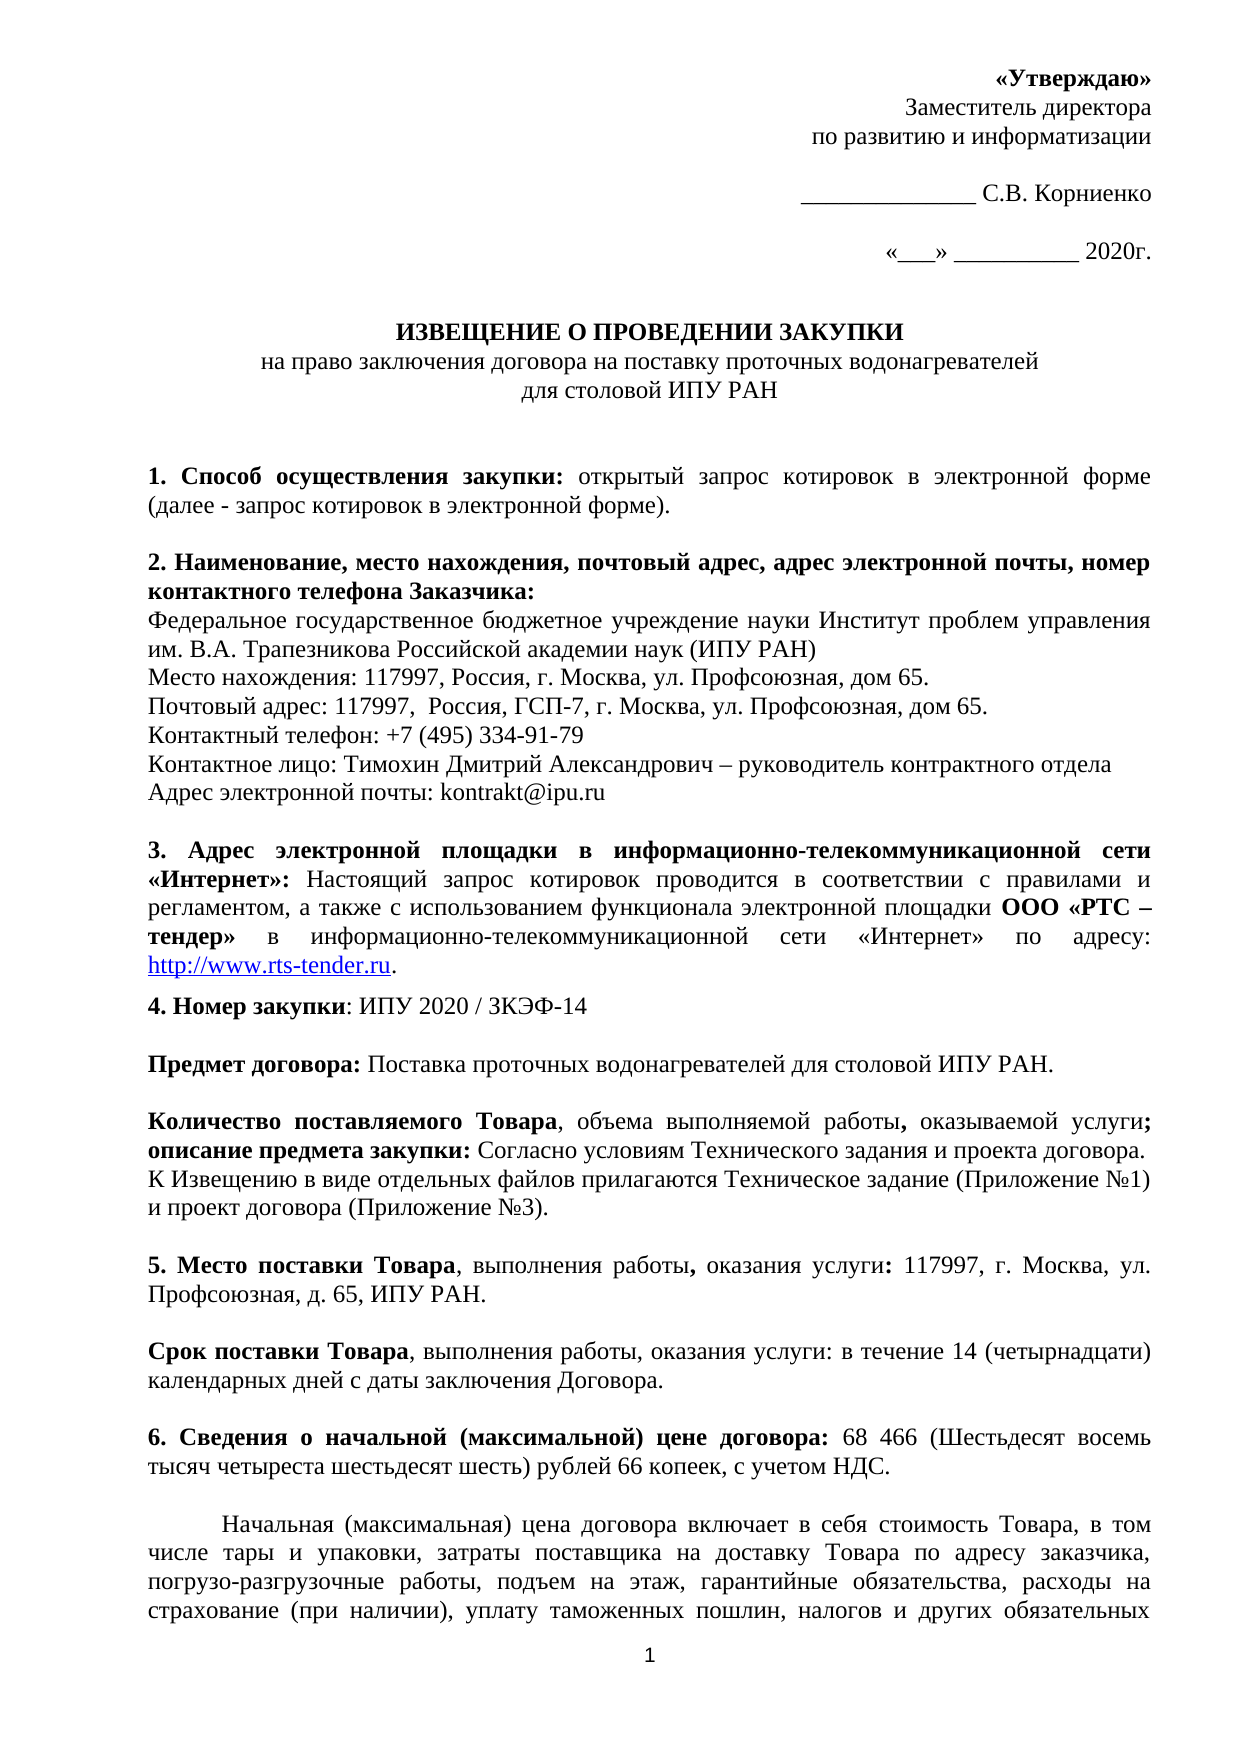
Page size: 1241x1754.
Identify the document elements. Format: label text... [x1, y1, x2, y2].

text 2. Наименование, место нахождения, почтовый адрес, адрес электронной почты, номер контактного телефона Заказчика: [148, 547, 1152, 605]
text на право заключения договора на поставку проточных водонагревателей [148, 346, 1152, 375]
text 6. Сведения о начальной (максимальной) цене договора: 68 466 (Шестьдесят восемь тысяч четыреста шестьдесят шесть) рублей 66 копеек, с учетом НДС. [148, 1422, 1152, 1480]
text 1. Способ осуществления закупки: открытый запрос котировок в электронной форме (далее - запрос котировок в электронной форме). [148, 461, 1152, 519]
text ИЗВЕЩЕНИЕ О ПРОВЕДЕНИИ ЗАКУПКИ [148, 317, 1152, 346]
text Срок поставки Товара, выполнения работы, оказания услуги: в течение 14 (четырнадцати) календарных дней с даты заключения Договора. [148, 1336, 1152, 1394]
text Контактный телефон: +7 (495) 334-91-79 [148, 720, 1152, 749]
text «Утверждаю» [148, 63, 1152, 92]
text Заместитель директора [148, 92, 1152, 121]
text «___» __________ 2020г. [148, 236, 1152, 265]
text Место нахождения: 117997, Россия, г. Москва, ул. Профсоюзная, дом 65. [148, 662, 1152, 691]
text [148, 1509, 1152, 1624]
text К Извещению в виде отдельных файлов прилагаются Техническое задание (Приложение №1) и проект договора (Приложение №3). [148, 1164, 1152, 1221]
text Федеральное государственное бюджетное учреждение науки Институт проблем управления им. В.А. Трапезникова Российской академии наук (ИПУ РАН) [148, 605, 1152, 662]
text 3. Адрес электронной площадки в информационно-телекоммуникационной сети «Интернет»: Настоящий запрос котировок проводится в соответствии с правилами и регламентом, а также с использованием функционала электронной площадки ООО «РТС –тендер» в информационно-телекоммуникационной сети «Интернет» по адресу: http://www.rts-tender.ru. [148, 835, 1152, 979]
text 4. Номер закупки: ИПУ 2020 / ЗКЭФ-14 [148, 991, 1152, 1020]
text Количество поставляемого Товара, объема выполняемой работы, оказываемой услуги; описание предмета закупки: Согласно условиям Технического задания и проекта договора. [148, 1106, 1152, 1164]
text Адрес электронной почты: kontrakt@ipu.ru [148, 777, 1152, 806]
text Контактное лицо: Тимохин Дмитрий Александрович – руководитель контрактного отдела [148, 749, 1152, 777]
text 5. Место поставки Товара, выполнения работы, оказания услуги: 117997, г. Москва, ул. Профсоюзная, д. 65, ИПУ РАН. [148, 1250, 1152, 1307]
text ______________ С.В. Корниенко [148, 178, 1152, 207]
text Почтовый адрес: 117997, Россия, ГСП-7, г. Москва, ул. Профсоюзная, дом 65. [148, 691, 1152, 720]
text для столовой ИПУ РАН [148, 375, 1152, 404]
text Предмет договора: Поставка проточных водонагревателей для столовой ИПУ РАН. [148, 1049, 1152, 1077]
text по развитию и информатизации [148, 121, 1152, 150]
